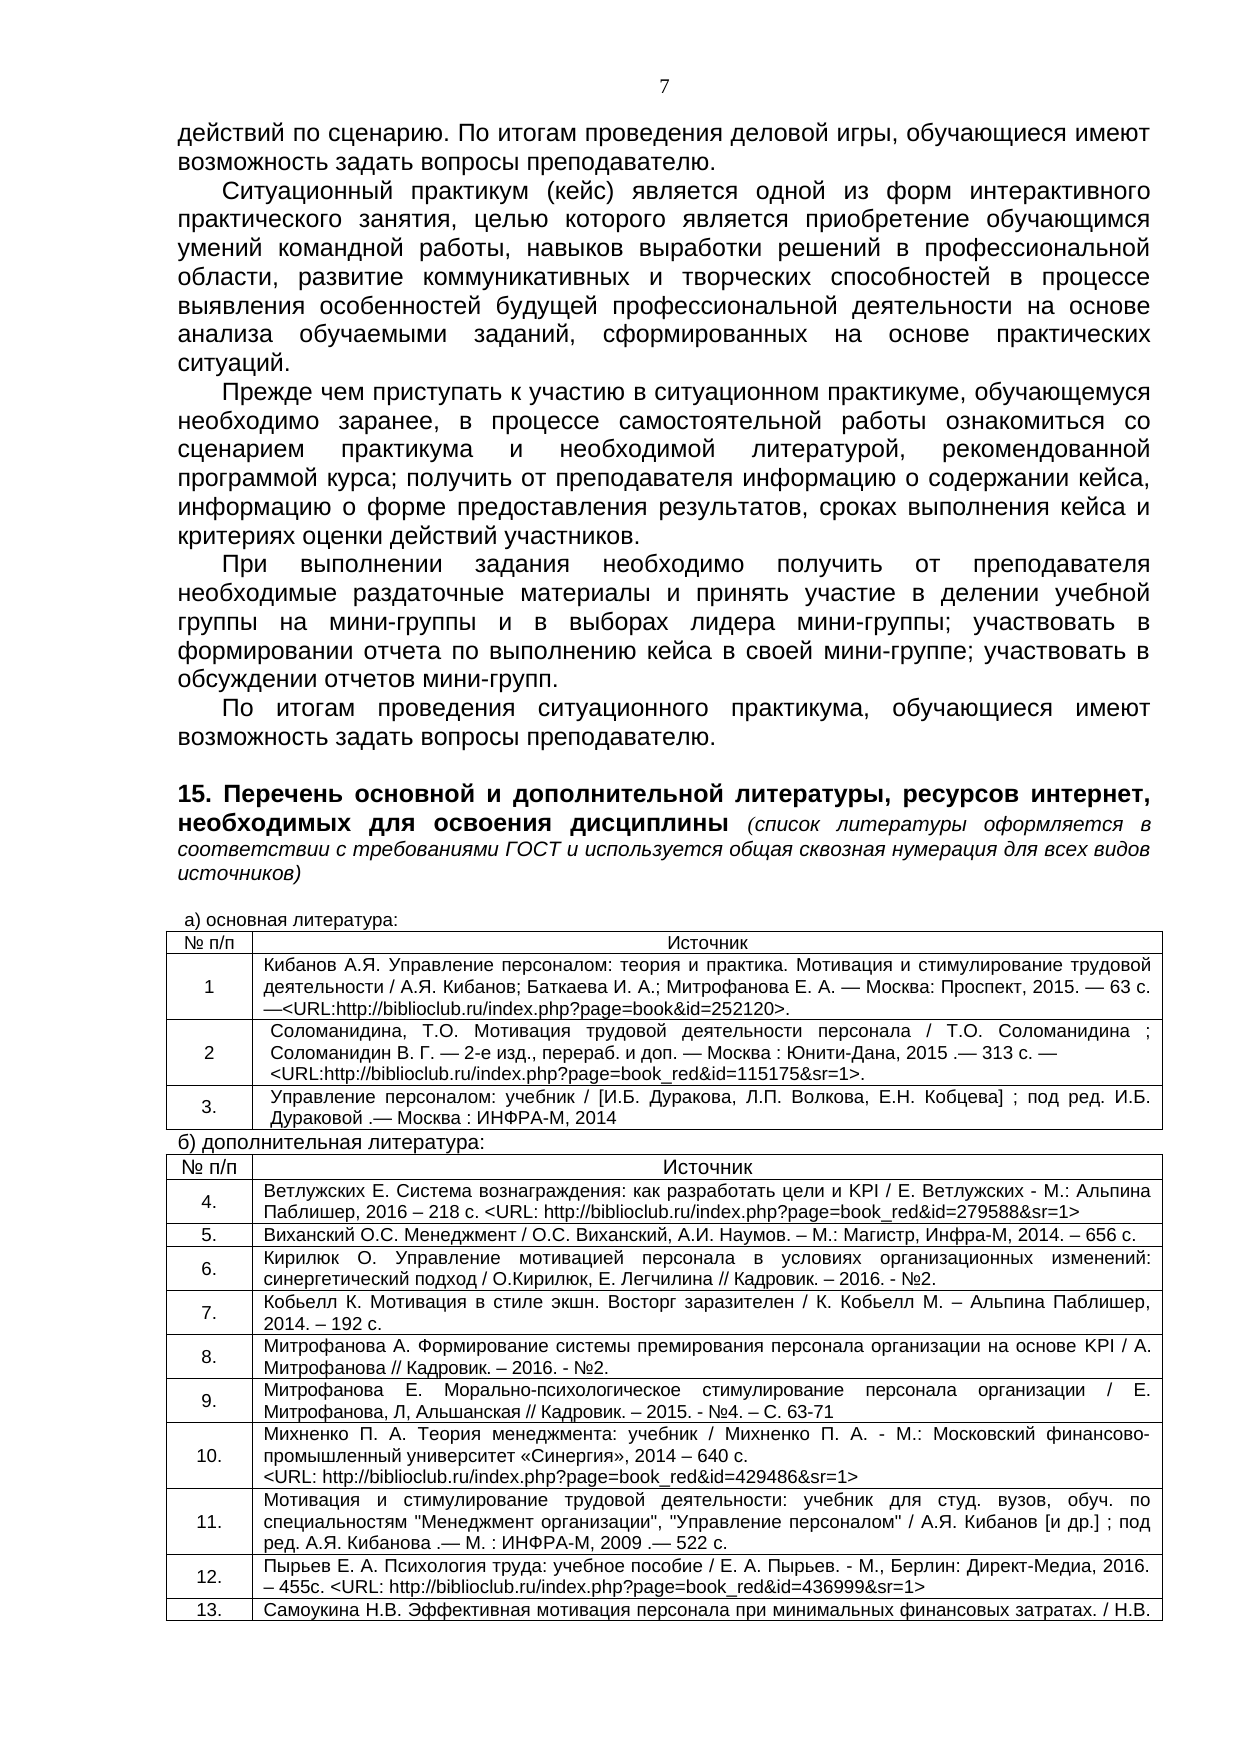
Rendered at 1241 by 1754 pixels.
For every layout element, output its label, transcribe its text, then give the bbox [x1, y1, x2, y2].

text а) основная литература: [177, 909, 1152, 931]
table_cell Соломанидина, Т.О. Мотивация трудовой деятельности персонала / Т.О. Соломанидина ; Соломанидин В. Г. — 2-е изд., перераб. и доп. — Москва : Юнити-Дана, 2015 .— 313 с. — <URL:http://biblioclub.ru/index.php?page=book_red&id=115175&sr=1>. [253, 1020, 1162, 1084]
table_header № п/п [167, 932, 252, 953]
table_cell Пырьев Е. А. Психология труда: учебное пособие / Е. А. Пырьев. - М., Берлин: Директ-Медиа, 2016. – 455с. <URL: http://biblioclub.ru/index.php?page=book_red&id=436999&sr=1> [253, 1555, 1162, 1598]
table_cell 7. [167, 1291, 252, 1334]
text Прежде чем приступать к участию в ситуационном практикуме, обучающемуся необходимо заранее, в процессе самостоятельной работы ознакомиться со сценарием практикума и необходимой литературой, рекомендованной программой курса; получить от преподавателя информацию о содержании кейса, информацию о форме предоставления результатов, сроках выполнения кейса и критериях оценки действий участников. [177, 377, 1152, 549]
table_header № п/п [167, 1155, 252, 1179]
table_cell 10. [167, 1423, 252, 1488]
table_cell 2 [167, 1020, 252, 1084]
table_cell Управление персоналом: учебник / [И.Б. Дуракова, Л.П. Волкова, Е.Н. Кобцева] ; под ред. И.Б. Дураковой .— Москва : ИНФРА-М, 2014 [253, 1086, 1162, 1129]
table_cell Кирилюк О. Управление мотивацией персонала в условиях организационных изменений: синергетический подход / О.Кирилюк, Е. Легчилина // Кадровик. – 2016. - №2. [253, 1247, 1162, 1290]
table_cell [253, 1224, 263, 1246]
table_cell 8. [167, 1335, 252, 1378]
table_cell 6. [167, 1247, 252, 1290]
text 15. Перечень основной и дополнительной литературы, ресурсов интернет, необходимых для освоения дисциплины (список литературы оформляется в соответствии с требованиями ГОСТ и используется общая сквозная нумерация для всех видов источников) [177, 779, 1152, 885]
table_cell Ветлужских Е. Система вознаграждения: как разработать цели и KPI / Е. Ветлужских - М.: Альпина Паблишер, 2016 – 218 с. <URL: http://biblioclub.ru/index.php?page=book_red&id=279588&sr=1> [253, 1180, 1162, 1223]
text Ситуационный практикум (кейс) является одной из форм интерактивного практического занятия, целью которого является приобретение обучающимся умений командной работы, навыков выработки решений в профессиональной области, развитие коммуникативных и творческих способностей в процессе выявления особенностей будущей профессиональной деятельности на основе анализа обучаемыми заданий, сформированных на основе практических ситуаций. [177, 176, 1152, 377]
text При выполнении задания необходимо получить от преподавателя необходимые раздаточные материалы и принять участие в делении учебной группы на мини-группы и в выборах лидера мини-группы; участвовать в формировании отчета по выполнению кейса в своей мини-группе; участвовать в обсуждении отчетов мини-групп. [177, 549, 1152, 693]
table_cell 3. [167, 1086, 252, 1129]
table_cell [253, 1599, 1162, 1620]
table_header Источник [253, 1155, 1162, 1179]
table_cell 12. [167, 1555, 252, 1598]
table_header Источник [253, 932, 1162, 953]
table_cell Митрофанова Е. Морально-психологическое стимулирование персонала организации / Е. Митрофанова, Л, Альшанская // Кадровик. – 2015. - №4. – С. 63-71 [253, 1379, 1162, 1422]
text б) дополнительная литература: [177, 1130, 1152, 1154]
table_cell 11. [167, 1489, 252, 1554]
table_cell 4. [167, 1180, 252, 1223]
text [177, 118, 1152, 176]
table_cell Кобьелл К. Мотивация в стиле экшн. Восторг заразителен / К. Кобьелл М. – Альпина Паблишер, 2014. – 192 с. [253, 1291, 1162, 1334]
table_cell Митрофанова А. Формирование системы премирования персонала организации на основе KPI / А. Митрофанова // Кадровик. – 2016. - №2. [253, 1335, 1162, 1378]
table_cell Кибанов А.Я. Управление персоналом: теория и практика. Мотивация и стимулирование трудовой деятельности / А.Я. Кибанов; Баткаева И. А.; Митрофанова Е. А. — Москва: Проспект, 2015. — 63 с. —<URL:http://biblioclub.ru/index.php?page=book&id=252120>. [253, 954, 1162, 1019]
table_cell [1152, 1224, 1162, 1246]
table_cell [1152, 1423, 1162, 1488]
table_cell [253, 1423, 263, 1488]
table_cell 9. [167, 1379, 252, 1422]
table_cell 1 [167, 954, 252, 1019]
table_cell 13. [167, 1599, 252, 1620]
table_cell 5. [167, 1224, 252, 1246]
text По итогам проведения ситуационного практикума, обучающиеся имеют возможность задать вопросы преподавателю. [177, 693, 1152, 751]
table_cell Мотивация и стимулирование трудовой деятельности: учебник для студ. вузов, обуч. по специальностям "Менеджмент организации", "Управление персоналом" / А.Я. Кибанов [и др.] ; под ред. А.Я. Кибанова .— М. : ИНФРА-М, 2009 .— 522 c. [253, 1489, 1162, 1554]
